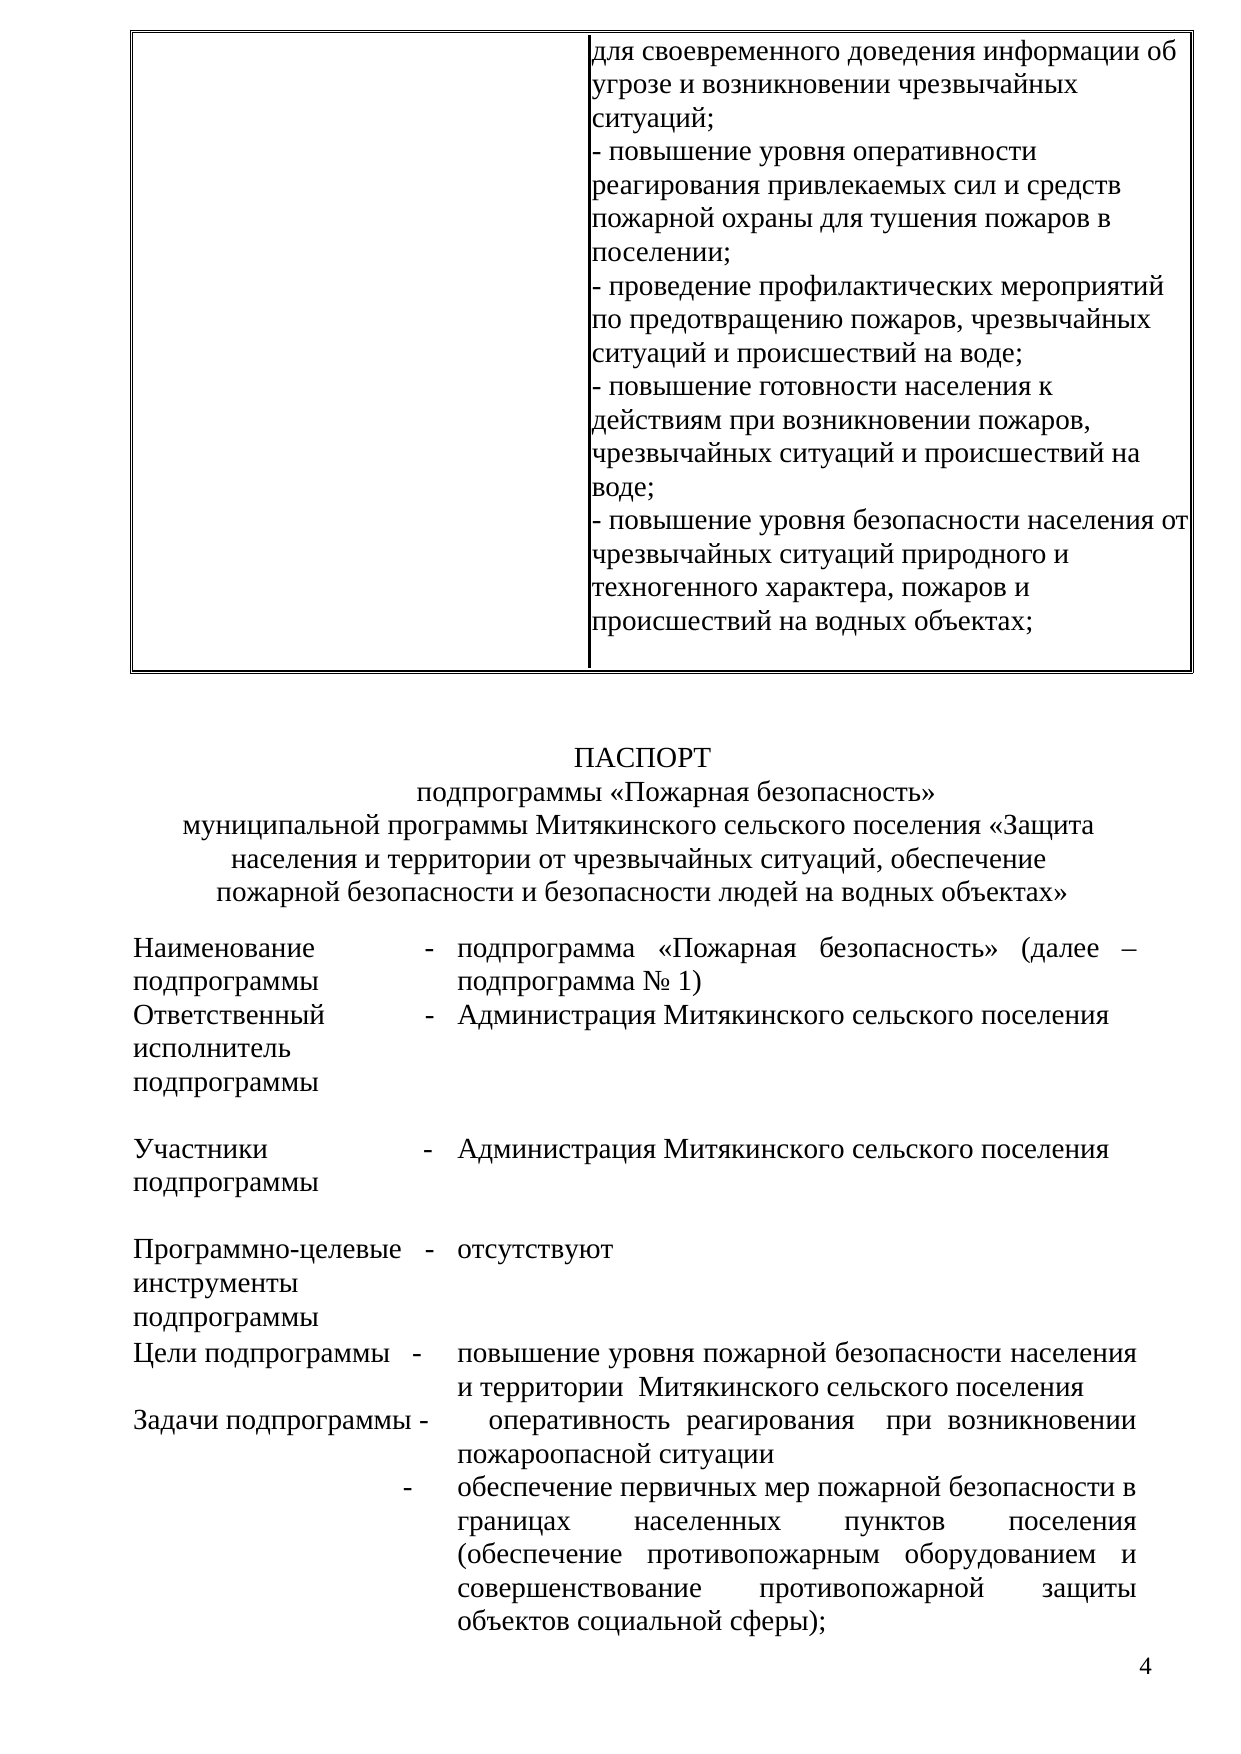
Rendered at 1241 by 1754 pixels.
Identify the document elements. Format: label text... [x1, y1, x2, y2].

table_cell оперативность реагирования при возникновении пожароопасной ситуации [446, 1402, 1148, 1469]
table_cell повышение уровня пожарной безопасности населения и территории Митякинского сельского поселения [446, 1335, 1148, 1402]
table_cell Ответственный - исполнитель подпрограммы [122, 997, 446, 1131]
table_cell Программно-целевые -инструменты подпрограммы [122, 1232, 446, 1335]
table_cell Участники - подпрограммы [122, 1131, 446, 1232]
table_cell Администрация Митякинского сельского поселения [446, 997, 1148, 1131]
table_cell - [122, 1469, 446, 1637]
table_cell отсутствуют [446, 1232, 1148, 1335]
text подпрограммы «Пожарная безопасность» муниципальной программы Митякинского сельского поселения «Защита населения и территории от чрезвычайных ситуаций, обеспечение пожарной безопасности и безопасности людей на водных объектах» [133, 774, 1152, 908]
table_header Наименование - подпрограммы [122, 930, 446, 997]
table_cell Задачи подпрограммы - [122, 1402, 446, 1469]
table_cell обеспечение первичных мер пожарной безопасности в границах населенных пунктов поселения (обеспечение противопожарным оборудованием и совершенствование противопожарной защиты объектов социальной сферы); [446, 1469, 1148, 1637]
table_header подпрограмма «Пожарная безопасность» (далее – подпрограмма № 1) [446, 930, 1148, 997]
table_cell Цели подпрограммы - [122, 1335, 446, 1402]
text ПАСПОРТ [133, 740, 1152, 774]
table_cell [133, 33, 589, 670]
table_cell Администрация Митякинского сельского поселения [446, 1131, 1148, 1232]
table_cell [589, 33, 1190, 670]
